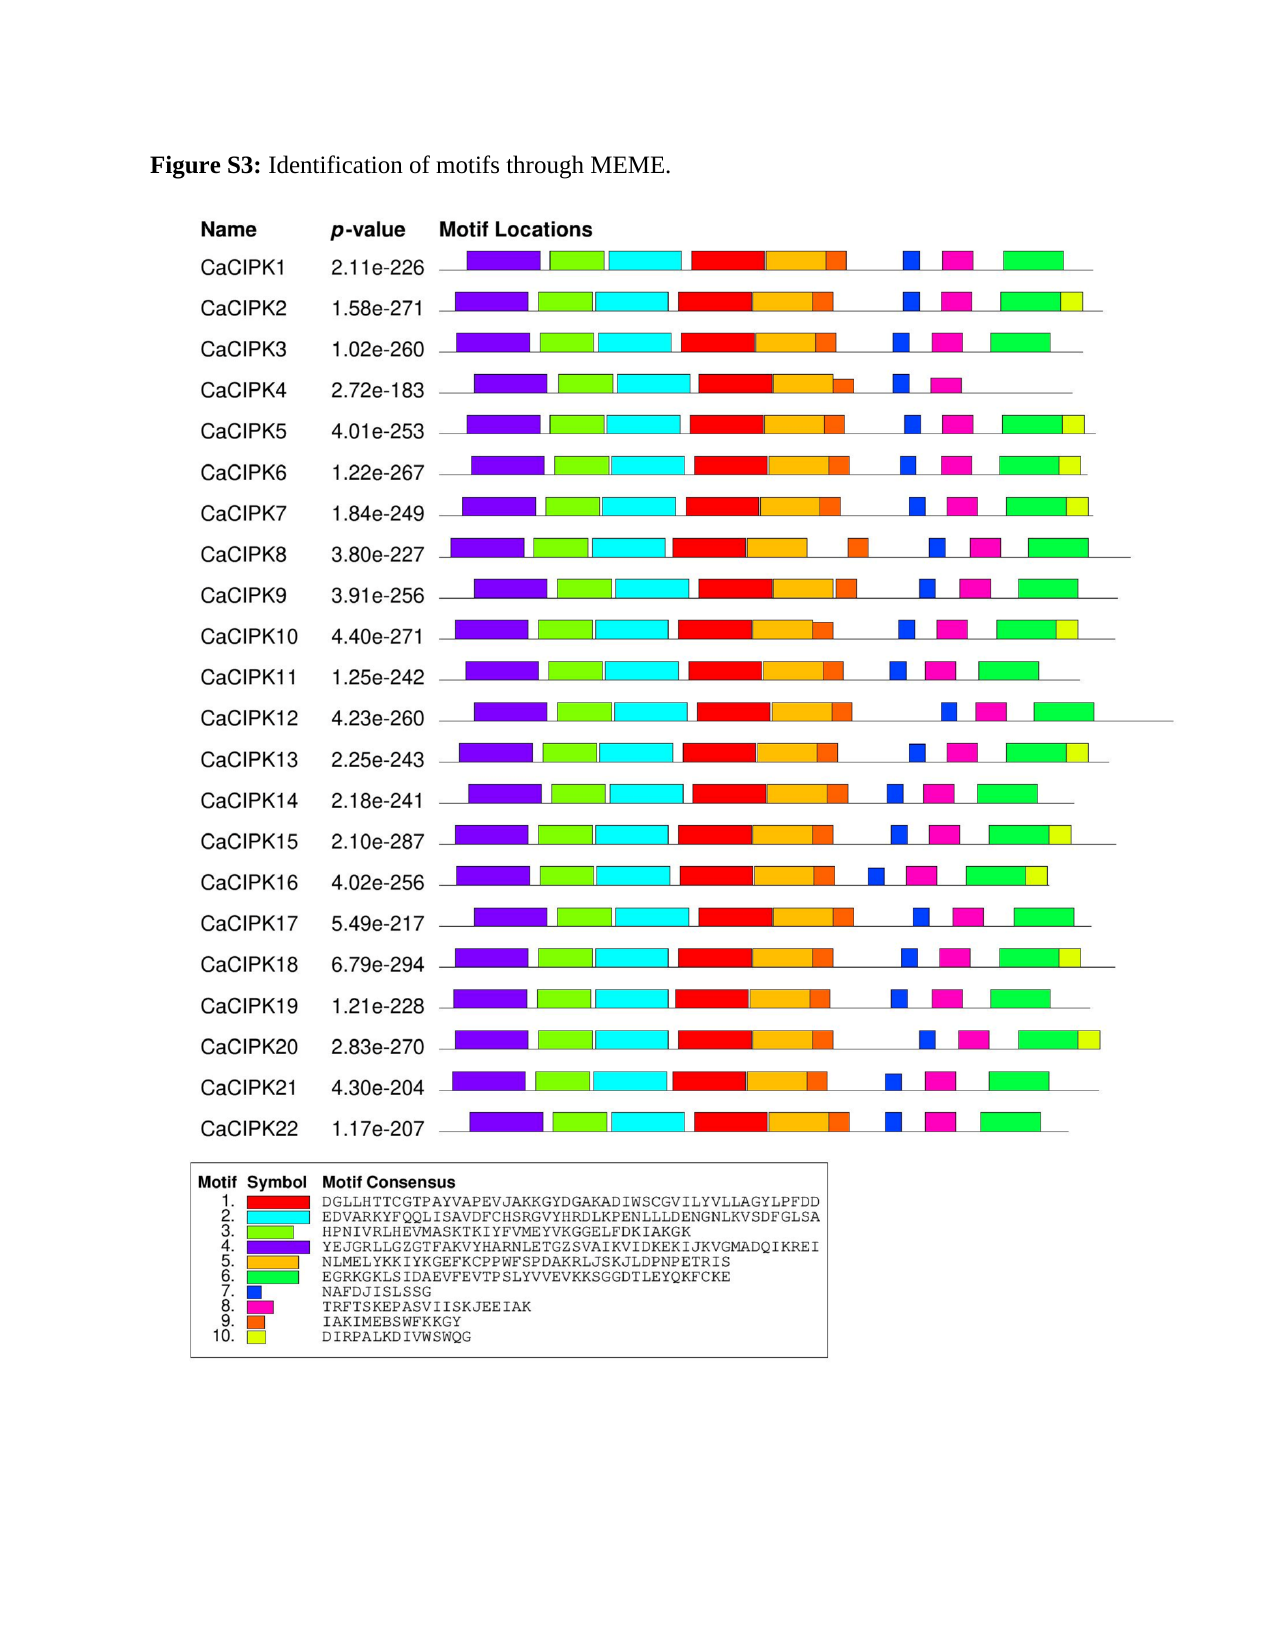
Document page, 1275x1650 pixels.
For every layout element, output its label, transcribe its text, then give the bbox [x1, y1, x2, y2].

text Figure S3: Identification of motifs through MEME. [150, 150, 1125, 179]
picture [150, 213, 1201, 1365]
